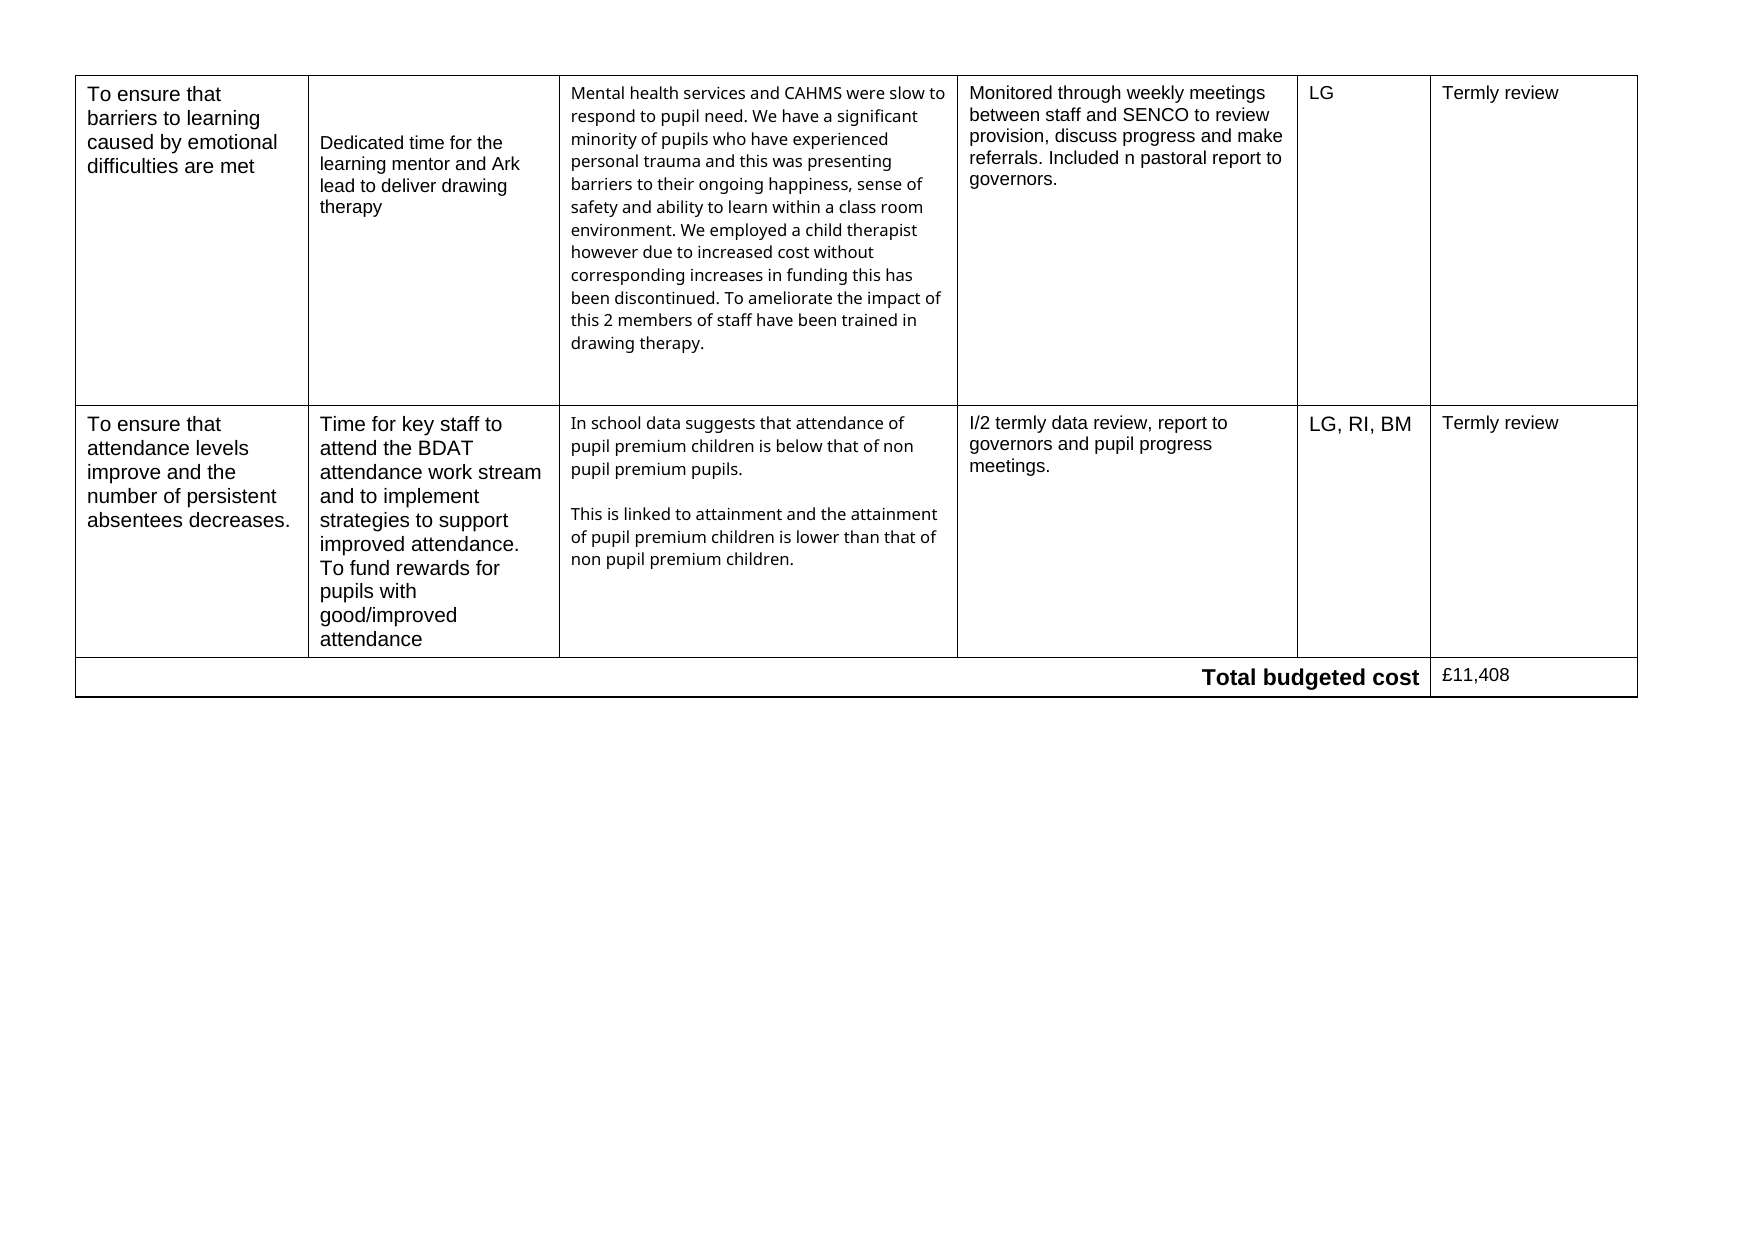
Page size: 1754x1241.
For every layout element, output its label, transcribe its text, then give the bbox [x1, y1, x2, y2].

table_cell LG [1298, 76, 1430, 405]
table_cell Monitored through weekly meetings between staff and SENCO to review provision, discuss progress and make referrals. Included n pastoral report to governors. [958, 76, 1297, 405]
table_cell £11,408 [1431, 658, 1637, 696]
table_cell Total budgeted cost [76, 658, 1430, 696]
table_cell I/2 termly data review, report to governors and pupil progress meetings. [958, 406, 1297, 657]
table_cell Dedicated time for the learning mentor and Ark lead to deliver drawing therapy [309, 76, 559, 405]
table_cell Termly review [1431, 76, 1637, 405]
table_cell To ensure that attendance levels improve and the number of persistent absentees decreases. [76, 406, 308, 657]
table_cell To ensure that barriers to learning caused by emotional difficulties are met [76, 76, 308, 405]
table_cell Termly review [1431, 406, 1637, 657]
table_cell Time for key staff to attend the BDAT attendance work stream and to implement strategies to support improved attendance. To fund rewards for pupils with good/improved attendance [309, 406, 559, 657]
table_cell Mental health services and CAHMS were slow to respond to pupil need. We have a significant minority of pupils who have experienced personal trauma and this was presenting barriers to their ongoing happiness, sense of safety and ability to learn within a class room environment. We employed a child therapist however due to increased cost without corresponding increases in funding this has been discontinued. To ameliorate the impact of this 2 members of staff have been trained in drawing therapy. [560, 76, 957, 405]
table_cell LG, RI, BM [1298, 406, 1430, 657]
table_cell In school data suggests that attendance of pupil premium children is below that of non pupil premium pupils. This is linked to attainment and the attainment of pupil premium children is lower than that of non pupil premium children. [560, 406, 957, 657]
